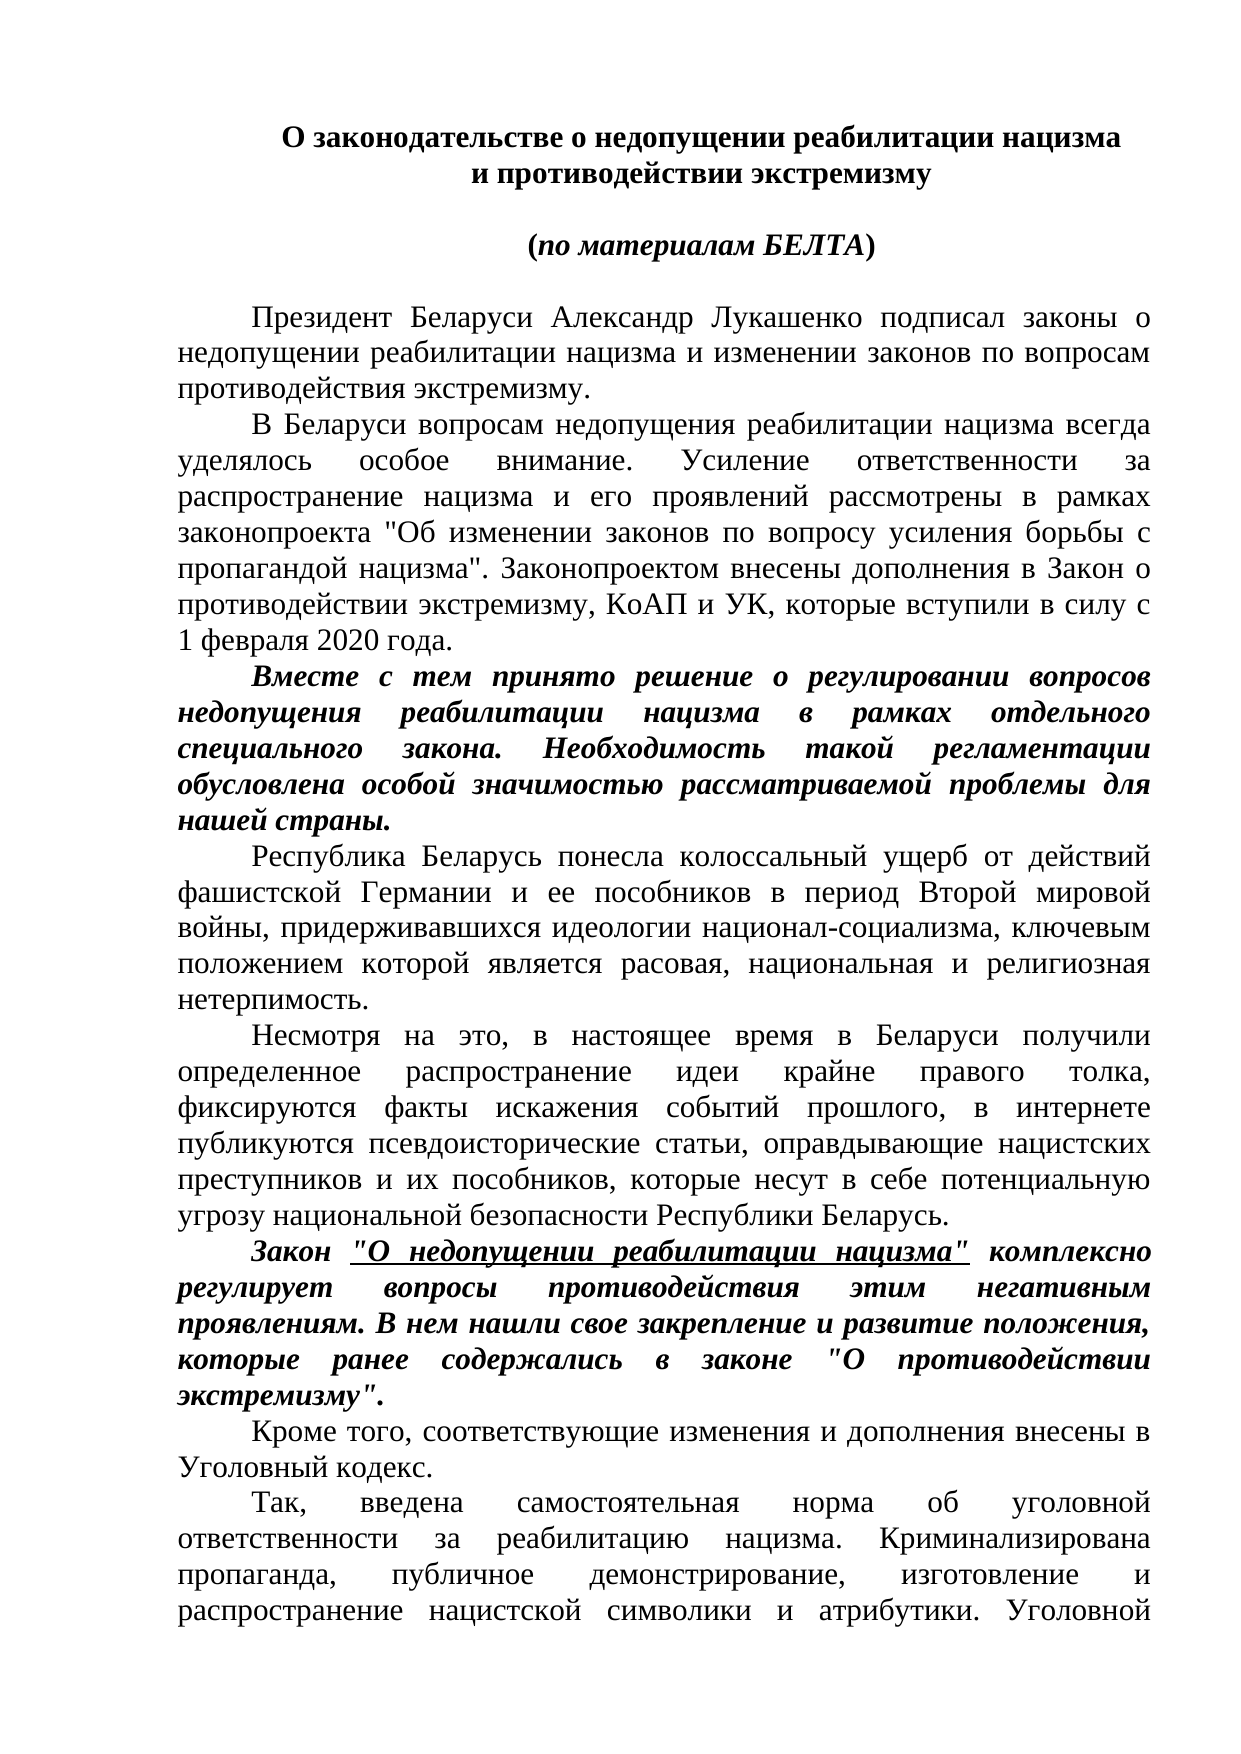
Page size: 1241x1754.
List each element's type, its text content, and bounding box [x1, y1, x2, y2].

text Кроме того, соответствующие изменения и дополнения внесены в Уголовный кодекс. [177, 1412, 1152, 1484]
text О законодательстве о недопущении реабилитации нацизма [177, 118, 1152, 154]
text Президент Беларуси Александр Лукашенко подписал законы о недопущении реабилитации нацизма и изменении законов по вопросам противодействия экстремизму. [177, 298, 1152, 406]
text и противодействии экстремизму [177, 154, 1152, 190]
text В Беларуси вопросам недопущения реабилитации нацизма всегда уделялось особое внимание. Усиление ответственности за распространение нацизма и его проявлений рассмотрены в рамках законопроекта "Об изменении законов по вопросу усиления борьбы с пропагандой нацизма". Законопроектом внесены дополнения в Закон о противодействии экстремизму, КоАП и УК, которые вступили в силу с 1 февраля 2020 года. [177, 406, 1152, 657]
text (по материалам БЕЛТА) [177, 226, 1152, 262]
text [177, 1484, 1152, 1627]
text Вместе с тем принято решение о регулировании вопросов недопущения реабилитации нацизма в рамках отдельного специального закона. Необходимость такой регламентации обусловлена особой значимостью рассматриваемой проблемы для нашей страны. [177, 657, 1152, 837]
text Республика Беларусь понесла колоссальный ущерб от действий фашистской Германии и ее пособников в период Второй мировой войны, придерживавшихся идеологии национал-социализма, ключевым положением которой является расовая, национальная и религиозная нетерпимость. [177, 837, 1152, 1017]
text Несмотря на это, в настоящее время в Беларуси получили определенное распространение идеи крайне правого толка, фиксируются факты искажения событий прошлого, в интернете публикуются псевдоисторические статьи, оправдывающие нацистских преступников и их пособников, которые несут в себе потенциальную угрозу национальной безопасности Республики Беларусь. [177, 1017, 1152, 1232]
text Закон "О недопущении реабилитации нацизма" комплексно регулирует вопросы противодействия этим негативным проявлениям. В нем нашли свое закрепление и развитие положения, которые ранее содержались в законе "О противодействии экстремизму". [177, 1232, 1152, 1412]
